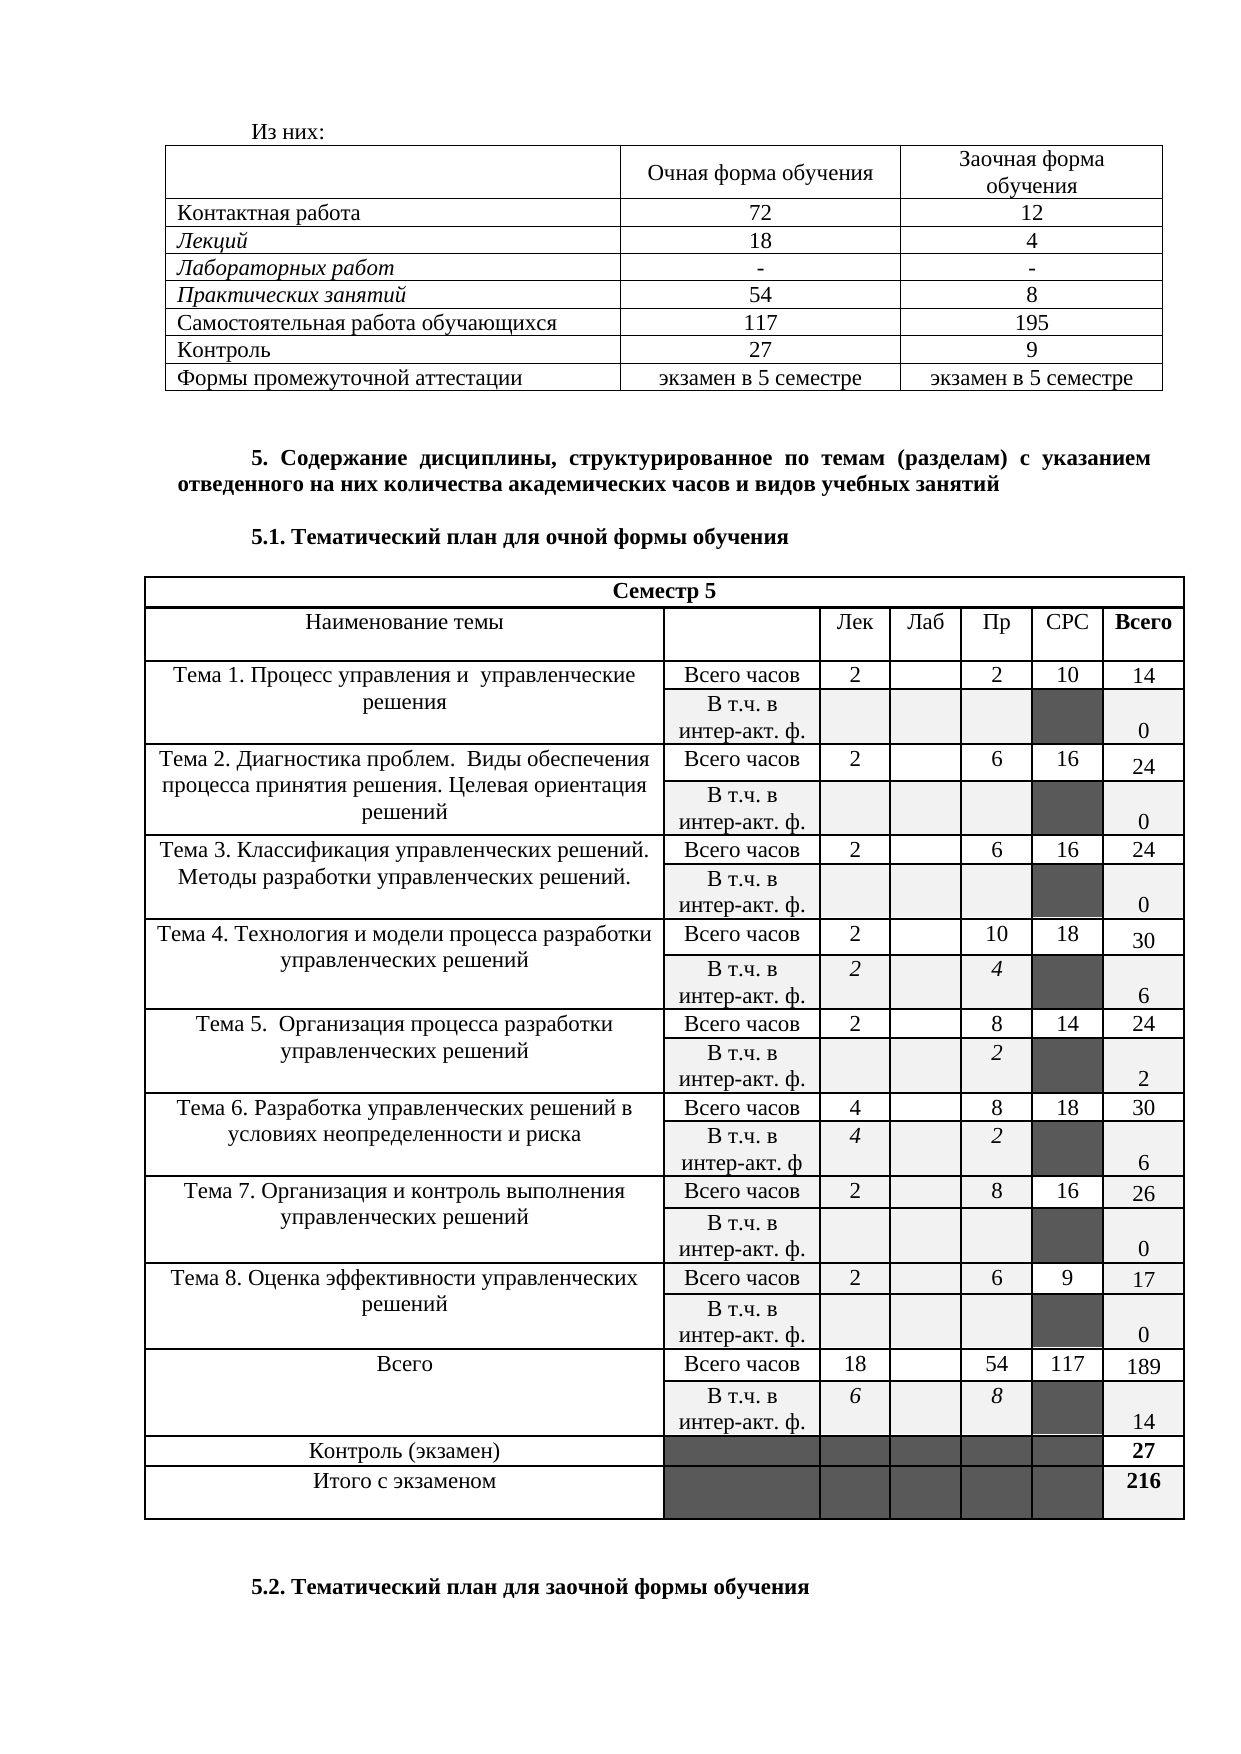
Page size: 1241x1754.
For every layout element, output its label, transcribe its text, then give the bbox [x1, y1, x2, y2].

table_cell 0 [1104, 690, 1183, 743]
table_cell 4 [821, 1122, 889, 1175]
table_cell [821, 1437, 889, 1465]
table_cell [1033, 865, 1102, 917]
table_cell 216 [1104, 1467, 1183, 1518]
table_cell 24 [1104, 836, 1183, 863]
table_cell Тема 6. Разработка управленческих решений в условиях неопределенности и риска [146, 1094, 663, 1175]
table_cell 12 [901, 199, 1162, 226]
table_cell [821, 865, 889, 917]
table_cell В т.ч. в интер-акт. ф. [665, 782, 819, 834]
table_cell Тема 4. Технология и модели процесса разработки управленческих решений [146, 920, 663, 1008]
table_cell Практических занятий [166, 281, 620, 308]
table_cell 2 [821, 956, 889, 1008]
table_cell 18 [1033, 1094, 1102, 1120]
table_cell Контактная работа [166, 199, 620, 226]
table_cell Формы промежуточной аттестации [166, 364, 620, 390]
table_cell Всего часов [665, 1094, 819, 1120]
table_cell [1033, 782, 1102, 834]
table_cell экзамен в 5 семестре [901, 364, 1162, 390]
table_cell 195 [901, 309, 1162, 335]
table_cell 117 [1033, 1350, 1102, 1380]
table_cell [891, 1094, 960, 1120]
table_cell [891, 1437, 960, 1465]
table_cell Тема 5. Организация процесса разработки управленческих решений [146, 1010, 663, 1092]
table_cell 2 [821, 1264, 889, 1293]
table_cell Всего часов [665, 1010, 819, 1037]
table_cell [891, 920, 960, 953]
table_cell [891, 1264, 960, 1293]
table_cell Всего часов [665, 1350, 819, 1380]
table_cell 4 [901, 227, 1162, 253]
table_cell 117 [621, 309, 900, 335]
table_cell [891, 836, 960, 863]
table_cell Всего часов [665, 836, 819, 863]
table_cell 2 [821, 662, 889, 688]
table_cell [891, 1010, 960, 1037]
table_cell [891, 1382, 960, 1434]
table_cell Всего [146, 1350, 663, 1434]
table_cell 24 [1104, 1010, 1183, 1037]
table_cell 2 [962, 1122, 1031, 1175]
table_cell [962, 1295, 1031, 1347]
table_cell 18 [1033, 920, 1102, 953]
table_cell Лаб [891, 609, 960, 659]
table_cell [1033, 1209, 1102, 1262]
table_cell экзамен в 5 семестре [621, 364, 900, 390]
table_cell Лабораторных работ [166, 254, 620, 280]
table_cell 6 [962, 836, 1031, 863]
table_cell 0 [1104, 1209, 1183, 1262]
table_cell В т.ч. в интер-акт. ф. [665, 865, 819, 917]
table_cell 17 [1104, 1264, 1183, 1293]
table_cell 30 [1104, 920, 1183, 953]
table_cell 54 [621, 281, 900, 308]
table_cell [891, 865, 960, 917]
table_cell 9 [901, 336, 1162, 363]
table_cell 10 [962, 920, 1031, 953]
table_cell [962, 690, 1031, 743]
table_cell 6 [1104, 1122, 1183, 1175]
table_cell - [621, 254, 900, 280]
table_cell 4 [962, 956, 1031, 1008]
table_cell Итого с экзаменом [146, 1467, 663, 1518]
table_cell 2 [821, 745, 889, 779]
table_cell [891, 1039, 960, 1092]
table_cell [891, 956, 960, 1008]
table_cell 2 [821, 836, 889, 863]
table_cell Контроль (экзамен) [146, 1437, 663, 1465]
table_cell В т.ч. в интер-акт. ф. [665, 956, 819, 1008]
table_cell [821, 1039, 889, 1092]
table_cell [665, 609, 819, 659]
table_cell 14 [1033, 1010, 1102, 1037]
table_cell [891, 745, 960, 779]
text 5.1. Тематический план для очной формы обучения [177, 523, 1152, 549]
table_cell [962, 1437, 1031, 1465]
table_cell [891, 1209, 960, 1262]
text 5. Содержание дисциплины, структурированное по темам (разделам) с указанием отведенного на них количества академических часов и видов учебных занятий [177, 444, 1152, 496]
text Из них: [177, 118, 1152, 144]
text 5.2. Тематический план для заочной формы обучения [177, 1573, 1152, 1599]
table_header Семестр 5 [146, 578, 1183, 606]
table_cell [891, 1122, 960, 1175]
table_cell 8 [962, 1094, 1031, 1120]
table_cell [821, 782, 889, 834]
table_cell Всего часов [665, 1264, 819, 1293]
table_cell Тема 3. Классификация управленческих решений. Методы разработки управленческих решений. [146, 836, 663, 917]
table_cell 6 [821, 1382, 889, 1434]
table_cell 10 [1033, 662, 1102, 688]
table_cell 8 [962, 1177, 1031, 1207]
table_cell В т.ч. в интер-акт. ф. [665, 1382, 819, 1434]
table_cell [821, 1467, 889, 1518]
table_cell 54 [962, 1350, 1031, 1380]
table_cell [1033, 1437, 1102, 1465]
table_cell 27 [621, 336, 900, 363]
table_cell [1033, 956, 1102, 1008]
table_cell [665, 1467, 819, 1518]
table_cell [962, 865, 1031, 917]
table_cell 18 [621, 227, 900, 253]
table_cell 2 [821, 920, 889, 953]
table_cell [1033, 1295, 1102, 1347]
table_cell 16 [1033, 836, 1102, 863]
table_cell 24 [1104, 745, 1183, 779]
table_cell 8 [901, 281, 1162, 308]
table_cell [891, 662, 960, 688]
table_cell 2 [821, 1010, 889, 1037]
table_cell [1033, 1039, 1102, 1092]
table_cell 0 [1104, 865, 1183, 917]
table_cell - [901, 254, 1162, 280]
table_cell Лек [821, 609, 889, 659]
table_cell 14 [1104, 662, 1183, 688]
table_cell [1033, 690, 1102, 743]
table_cell Всего часов [665, 920, 819, 953]
table_cell [891, 1177, 960, 1207]
table_cell 4 [821, 1094, 889, 1120]
table_cell Контроль [166, 336, 620, 363]
table_cell Тема 2. Диагностика проблем. Виды обеспечения процесса принятия решения. Целевая ориентация решений [146, 745, 663, 834]
table_cell В т.ч. в интер-акт. ф. [665, 690, 819, 743]
table_cell Всего часов [665, 1177, 819, 1207]
table_cell 18 [821, 1350, 889, 1380]
table_cell 6 [962, 1264, 1031, 1293]
table_cell 2 [962, 1039, 1031, 1092]
table_cell 8 [962, 1010, 1031, 1037]
table_cell 14 [1104, 1382, 1183, 1434]
table_cell [891, 1295, 960, 1347]
table_cell [962, 1209, 1031, 1262]
table_cell [891, 1350, 960, 1380]
table_cell [891, 782, 960, 834]
table_cell Всего часов [665, 745, 819, 779]
table_cell СРС [1033, 609, 1102, 659]
table_cell 0 [1104, 782, 1183, 834]
table_cell [1033, 1382, 1102, 1434]
table_cell 2 [1104, 1039, 1183, 1092]
table_cell 9 [1033, 1264, 1102, 1293]
table_cell 8 [962, 1382, 1031, 1434]
table_cell [821, 1209, 889, 1262]
table_header Заочная форма обучения [901, 146, 1162, 198]
table_cell 16 [1033, 1177, 1102, 1207]
table_cell Всего [1104, 609, 1183, 659]
table_cell В т.ч. в интер-акт. ф [665, 1122, 819, 1175]
table_cell Всего часов [665, 662, 819, 688]
table_cell Тема 1. Процесс управления и управленческие решения [146, 662, 663, 743]
table_cell 189 [1104, 1350, 1183, 1380]
table_cell Наименование темы [146, 609, 663, 659]
table_cell Самостоятельная работа обучающихся [166, 309, 620, 335]
table_header Очная форма обучения [621, 146, 900, 198]
table_cell Тема 7. Организация и контроль выполнения управленческих решений [146, 1177, 663, 1262]
table_cell [821, 1295, 889, 1347]
table_cell [821, 690, 889, 743]
table_cell В т.ч. в интер-акт. ф. [665, 1295, 819, 1347]
table_cell Тема 8. Оценка эффективности управленческих решений [146, 1264, 663, 1347]
table_cell [962, 1467, 1031, 1518]
table_cell В т.ч. в интер-акт. ф. [665, 1209, 819, 1262]
table_cell 16 [1033, 745, 1102, 779]
table_cell 0 [1104, 1295, 1183, 1347]
table_cell [1033, 1467, 1102, 1518]
table_cell Пр [962, 609, 1031, 659]
table_cell [1033, 1122, 1102, 1175]
table_cell 2 [962, 662, 1031, 688]
table_cell Лекций [166, 227, 620, 253]
table_cell [665, 1437, 819, 1465]
table_cell В т.ч. в интер-акт. ф. [665, 1039, 819, 1092]
table_cell 30 [1104, 1094, 1183, 1120]
table_cell 2 [821, 1177, 889, 1207]
table_cell 6 [962, 745, 1031, 779]
table_header [166, 146, 620, 198]
table_cell 6 [1104, 956, 1183, 1008]
table_cell 27 [1104, 1437, 1183, 1465]
table_cell 72 [621, 199, 900, 226]
table_cell 26 [1104, 1177, 1183, 1207]
table_cell [891, 1467, 960, 1518]
table_cell [962, 782, 1031, 834]
table_cell [891, 690, 960, 743]
